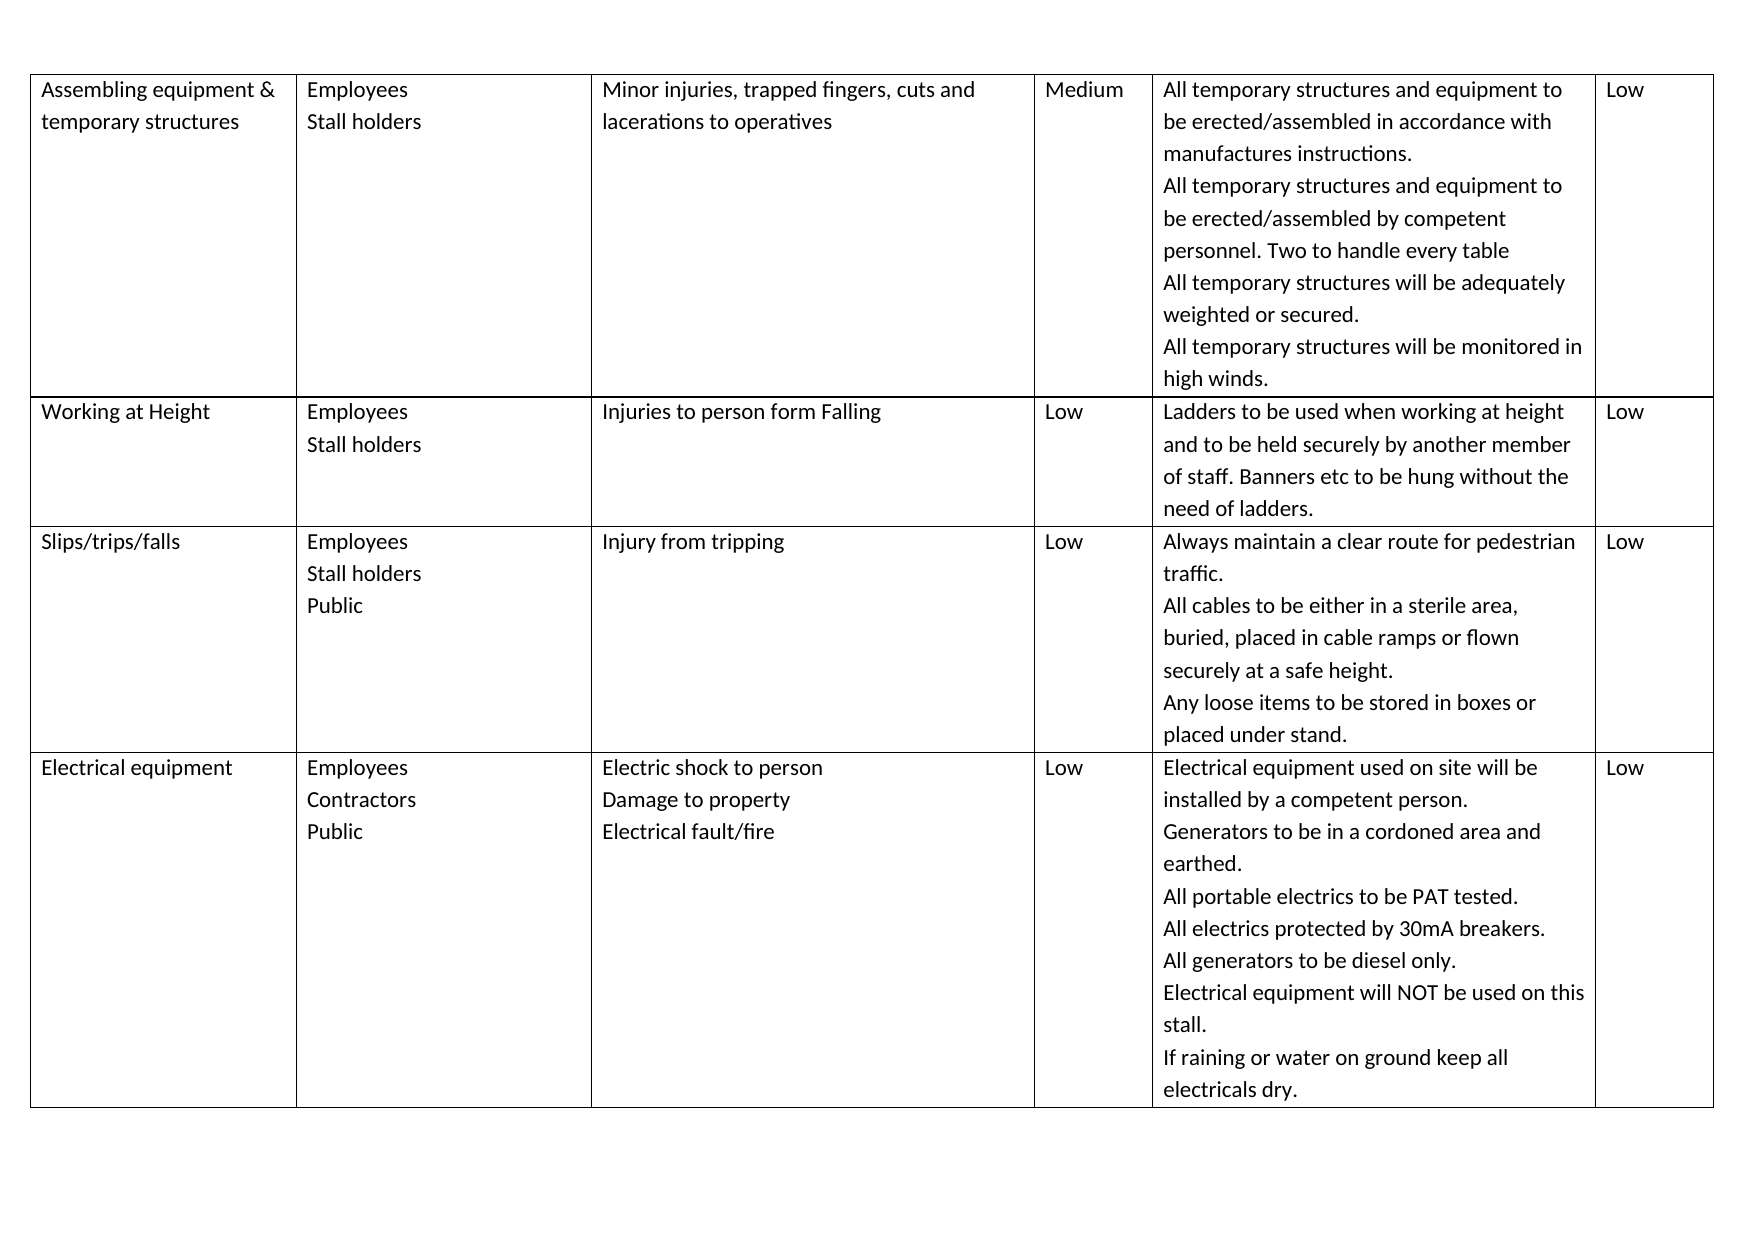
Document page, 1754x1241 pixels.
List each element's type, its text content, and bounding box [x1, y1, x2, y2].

table_cell Low [1035, 527, 1152, 752]
table_cell Ladders to be used when working at height and to be held securely by another member of staff. Banners etc to be hung without the need of ladders. [1153, 398, 1595, 526]
table_cell Electrical equipment used on site will be installed by a competent person. Generators to be in a cordoned area and earthed. All portable electrics to be PAT tested. All electrics protected by 30mA breakers. All generators to be diesel only. Electrical equipment will NOT be used on this stall. If raining or water on ground keep all electricals dry. [1153, 753, 1595, 1107]
table_cell Low [1596, 75, 1713, 396]
table_cell Injury from tripping [592, 527, 1034, 752]
table_cell Minor injuries, trapped fingers, cuts and lacerations to operatives [592, 75, 1034, 396]
table_cell Employees Stall holders Public [297, 527, 591, 752]
table_cell All temporary structures and equipment to be erected/assembled in accordance with manufactures instructions. All temporary structures and equipment to be erected/assembled by competent personnel. Two to handle every table All temporary structures will be adequately weighted or secured. All temporary structures will be monitored in high winds. [1153, 75, 1595, 396]
table_cell Slips/trips/falls [31, 527, 296, 752]
table_cell Employees Stall holders [297, 75, 591, 396]
table_cell Low [1035, 753, 1152, 1107]
table_cell Working at Height [31, 398, 296, 526]
table_cell Injuries to person form Falling [592, 398, 1034, 526]
table_cell Low [1596, 398, 1713, 526]
table_cell Electric shock to person Damage to property Electrical fault/fire [592, 753, 1034, 1107]
table_cell Low [1596, 753, 1713, 1107]
table_cell Low [1035, 398, 1152, 526]
table_cell Employees Contractors Public [297, 753, 591, 1107]
table_cell Electrical equipment [31, 753, 296, 1107]
table_cell Medium [1035, 75, 1152, 396]
table_cell Always maintain a clear route for pedestrian traffic. All cables to be either in a sterile area, buried, placed in cable ramps or flown securely at a safe height. Any loose items to be stored in boxes or placed under stand. [1153, 527, 1595, 752]
table_cell Assembling equipment & temporary structures [31, 75, 296, 396]
table_cell Employees Stall holders [297, 398, 591, 526]
table_cell Low [1596, 527, 1713, 752]
